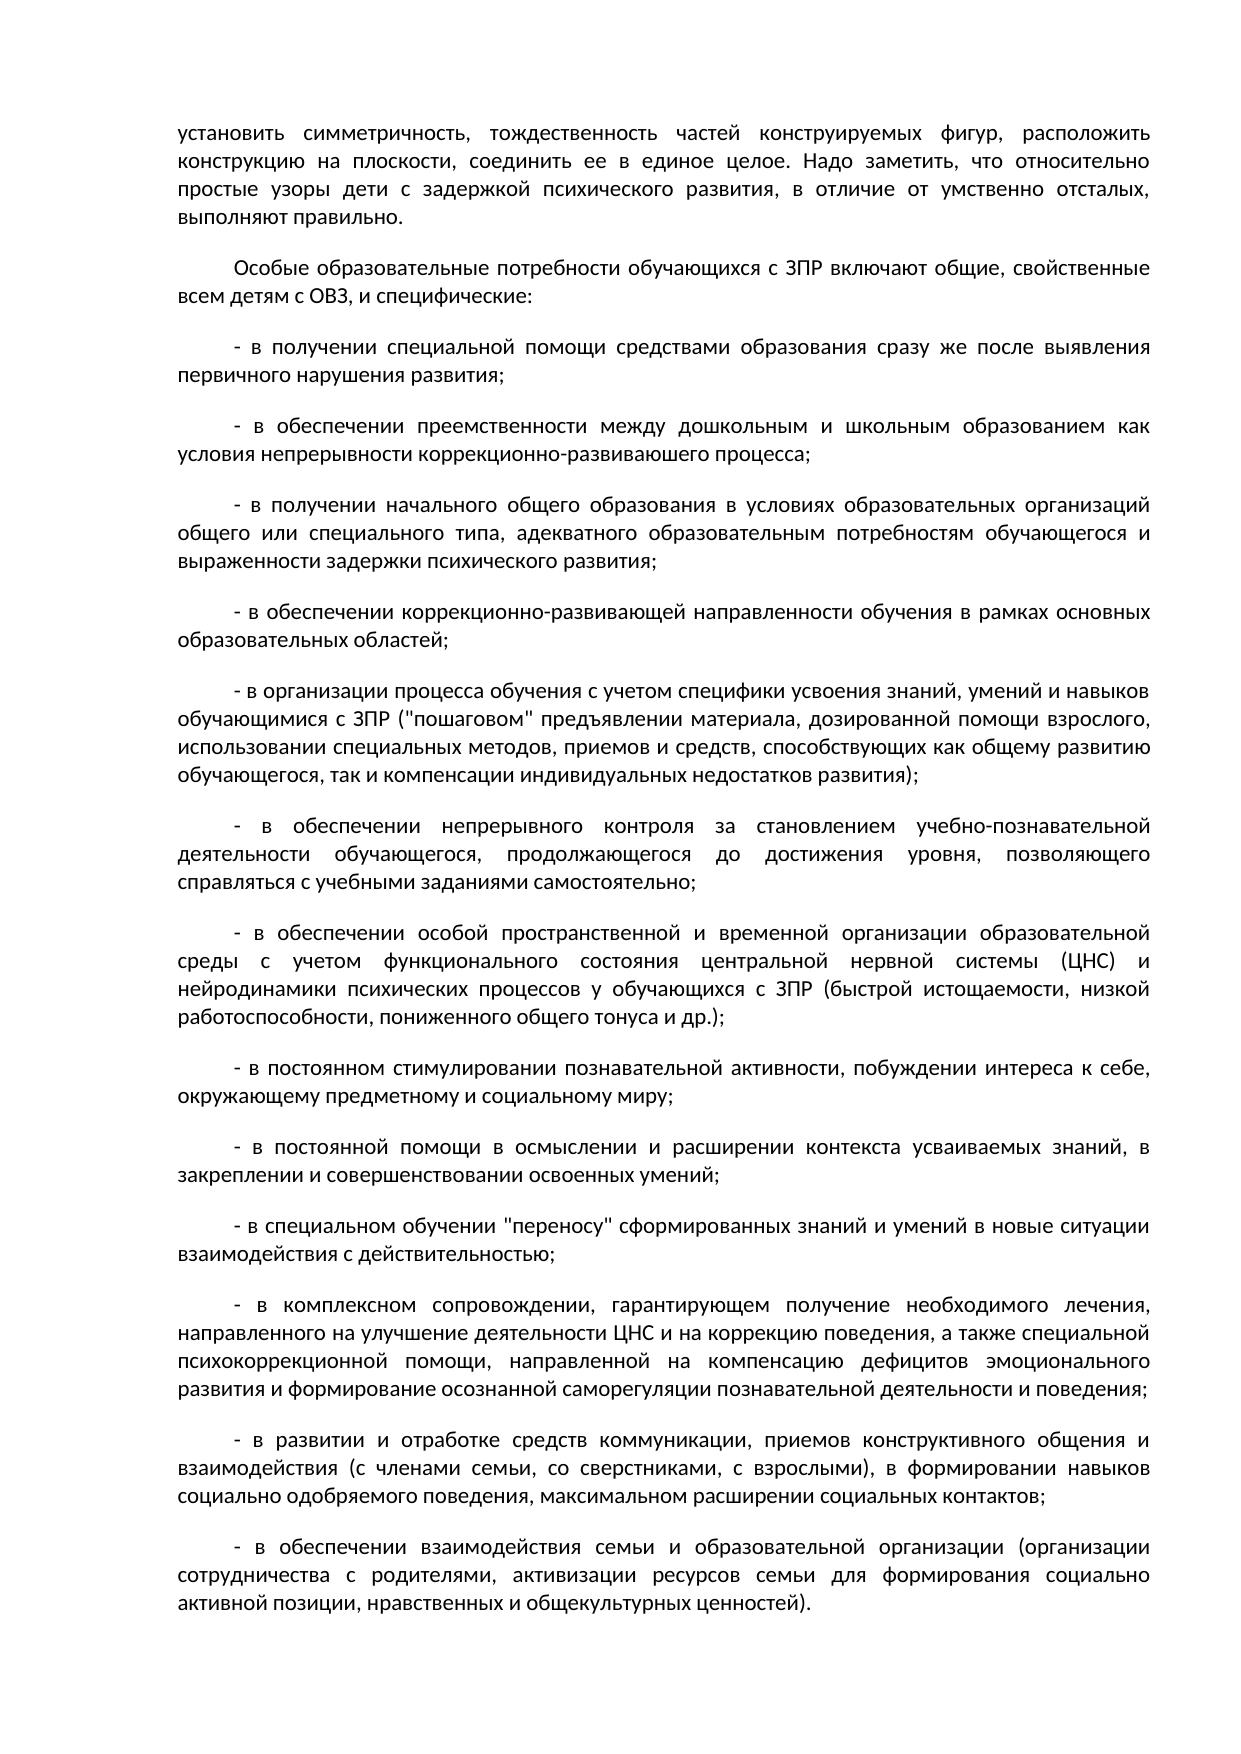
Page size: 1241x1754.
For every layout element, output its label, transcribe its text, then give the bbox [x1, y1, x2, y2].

text - в обеспечении коррекционно-развивающей направленности обучения в рамках основных образовательных областей; [177, 597, 1152, 653]
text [177, 118, 1152, 230]
text - в получении специальной помощи средствами образования сразу же после выявления первичного нарушения развития; [177, 332, 1152, 388]
text - в обеспечении взаимодействия семьи и образовательной организации (организации сотрудничества с родителями, активизации ресурсов семьи для формирования социально активной позиции, нравственных и общекультурных ценностей). [177, 1532, 1152, 1616]
text Особые образовательные потребности обучающихся с ЗПР включают общие, свойственные всем детям с ОВЗ, и специфические: [177, 253, 1152, 309]
text - в постоянной помощи в осмыслении и расширении контекста усваиваемых знаний, в закреплении и совершенствовании освоенных умений; [177, 1132, 1152, 1188]
text - в получении начального общего образования в условиях образовательных организаций общего или специального типа, адекватного образовательным потребностям обучающегося и выраженности задержки психического развития; [177, 490, 1152, 574]
text - в обеспечении преемственности между дошкольным и школьным образованием как условия непрерывности коррекционно-развиваюшего процесса; [177, 411, 1152, 467]
text - в обеспечении особой пространственной и временной организации образовательной среды с учетом функционального состояния центральной нервной системы (ЦНС) и нейродинамики психических процессов у обучающихся с ЗПР (быстрой истощаемости, низкой работоспособности, пониженного общего тонуса и др.); [177, 918, 1152, 1030]
text - в специальном обучении "переносу" сформированных знаний и умений в новые ситуации взаимодействия с действительностью; [177, 1211, 1152, 1267]
text - в организации процесса обучения с учетом специфики усвоения знаний, умений и навыков обучающимися с ЗПР ("пошаговом" предъявлении материала, дозированной помощи взрослого, использовании специальных методов, приемов и средств, способствующих как общему развитию обучающегося, так и компенсации индивидуальных недостатков развития); [177, 676, 1152, 788]
text - в комплексном сопровождении, гарантирующем получение необходимого лечения, направленного на улучшение деятельности ЦНС и на коррекцию поведения, а также специальной психокоррекционной помощи, направленной на компенсацию дефицитов эмоционального развития и формирование осознанной саморегуляции познавательной деятельности и поведения; [177, 1290, 1152, 1402]
text - в развитии и отработке средств коммуникации, приемов конструктивного общения и взаимодействия (с членами семьи, со сверстниками, с взрослыми), в формировании навыков социально одобряемого поведения, максимальном расширении социальных контактов; [177, 1425, 1152, 1509]
text - в постоянном стимулировании познавательной активности, побуждении интереса к себе, окружающему предметному и социальному миру; [177, 1053, 1152, 1109]
text - в обеспечении непрерывного контроля за становлением учебно-познавательной деятельности обучающегося, продолжающегося до достижения уровня, позволяющего справляться с учебными заданиями самостоятельно; [177, 811, 1152, 895]
